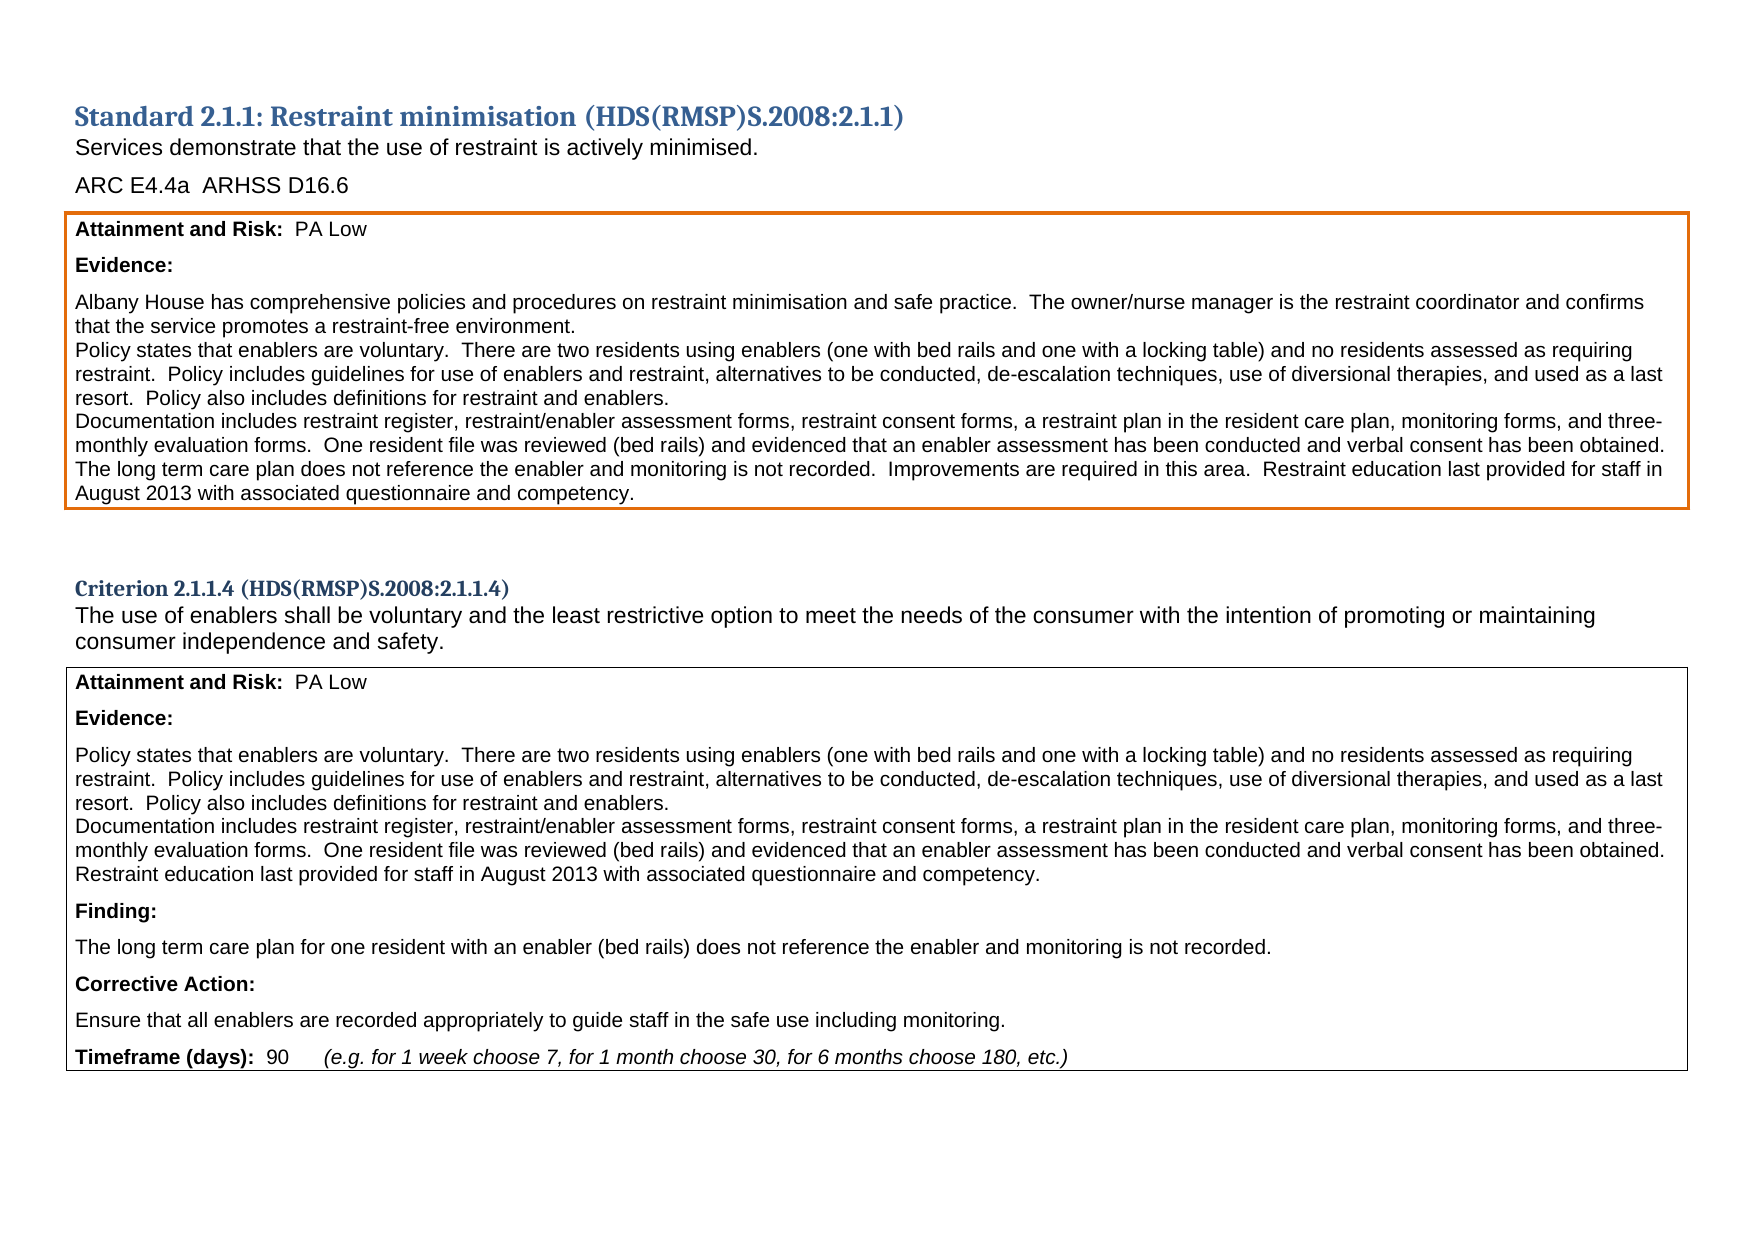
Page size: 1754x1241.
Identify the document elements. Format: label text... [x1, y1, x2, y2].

subtitle Standard 2.1.1: Restraint minimisation (HDS(RMSP)S.2008:2.1.1) [75, 100, 1679, 134]
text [75, 134, 1679, 160]
text Albany House has comprehensive policies and procedures on restraint minimisation and safe practice. The owner/nurse manager is the restraint coordinator and confirms that the service promotes a restraint-free environment. Policy states that enablers are voluntary. There are two residents using enablers (one with bed rails and one with a locking table) and no residents assessed as requiring restraint. Policy includes guidelines for use of enablers and restraint, alternatives to be conducted, de-escalation techniques, use of diversional therapies, and used as a last resort. Policy also includes definitions for restraint and enablers. Documentation includes restraint register, restraint/enabler assessment forms, restraint consent forms, a restraint plan in the resident care plan, monitoring forms, and three-monthly evaluation forms. One resident file was reviewed (bed rails) and evidenced that an enabler assessment has been conducted and verbal consent has been obtained. The long term care plan does not reference the enabler and monitoring is not recorded. Improvements are required in this area. Restraint education last provided for staff in August 2013 with associated questionnaire and competency. [67, 284, 1687, 507]
text Attainment and Risk: PA Low [67, 215, 1687, 241]
text ARC E4.4a ARHSS D16.6 [75, 172, 1679, 199]
text Evidence: [67, 248, 1687, 277]
text Timeframe (days): 90 (e.g. for 1 week choose 7, for 1 month choose 30, for 6 months choose 180, etc.) [67, 1042, 1687, 1070]
text Corrective Action: [67, 969, 1687, 996]
text The use of enablers shall be voluntary and the least restrictive option to meet the needs of the consumer with the intention of promoting or maintaining consumer independence and safety. [75, 602, 1679, 654]
text Finding: [67, 896, 1687, 923]
text Ensure that all enablers are recorded appropriately to guide staff in the safe use including monitoring. [67, 1005, 1687, 1032]
subtitle Criterion 2.1.1.4 (HDS(RMSP)S.2008:2.1.1.4) [75, 575, 1679, 602]
text The long term care plan for one resident with an enabler (bed rails) does not reference the enabler and monitoring is not recorded. [67, 932, 1687, 959]
text Attainment and Risk: PA Low [67, 668, 1687, 693]
text Policy states that enablers are voluntary. There are two residents using enablers (one with bed rails and one with a locking table) and no residents assessed as requiring restraint. Policy includes guidelines for use of enablers and restraint, alternatives to be conducted, de-escalation techniques, use of diversional therapies, and used as a last resort. Policy also includes definitions for restraint and enablers. Documentation includes restraint register, restraint/enabler assessment forms, restraint consent forms, a restraint plan in the resident care plan, monitoring forms, and three-monthly evaluation forms. One resident file was reviewed (bed rails) and evidenced that an enabler assessment has been conducted and verbal consent has been obtained. Restraint education last provided for staff in August 2013 with associated questionnaire and competency. [67, 740, 1687, 886]
text Evidence: [67, 703, 1687, 730]
